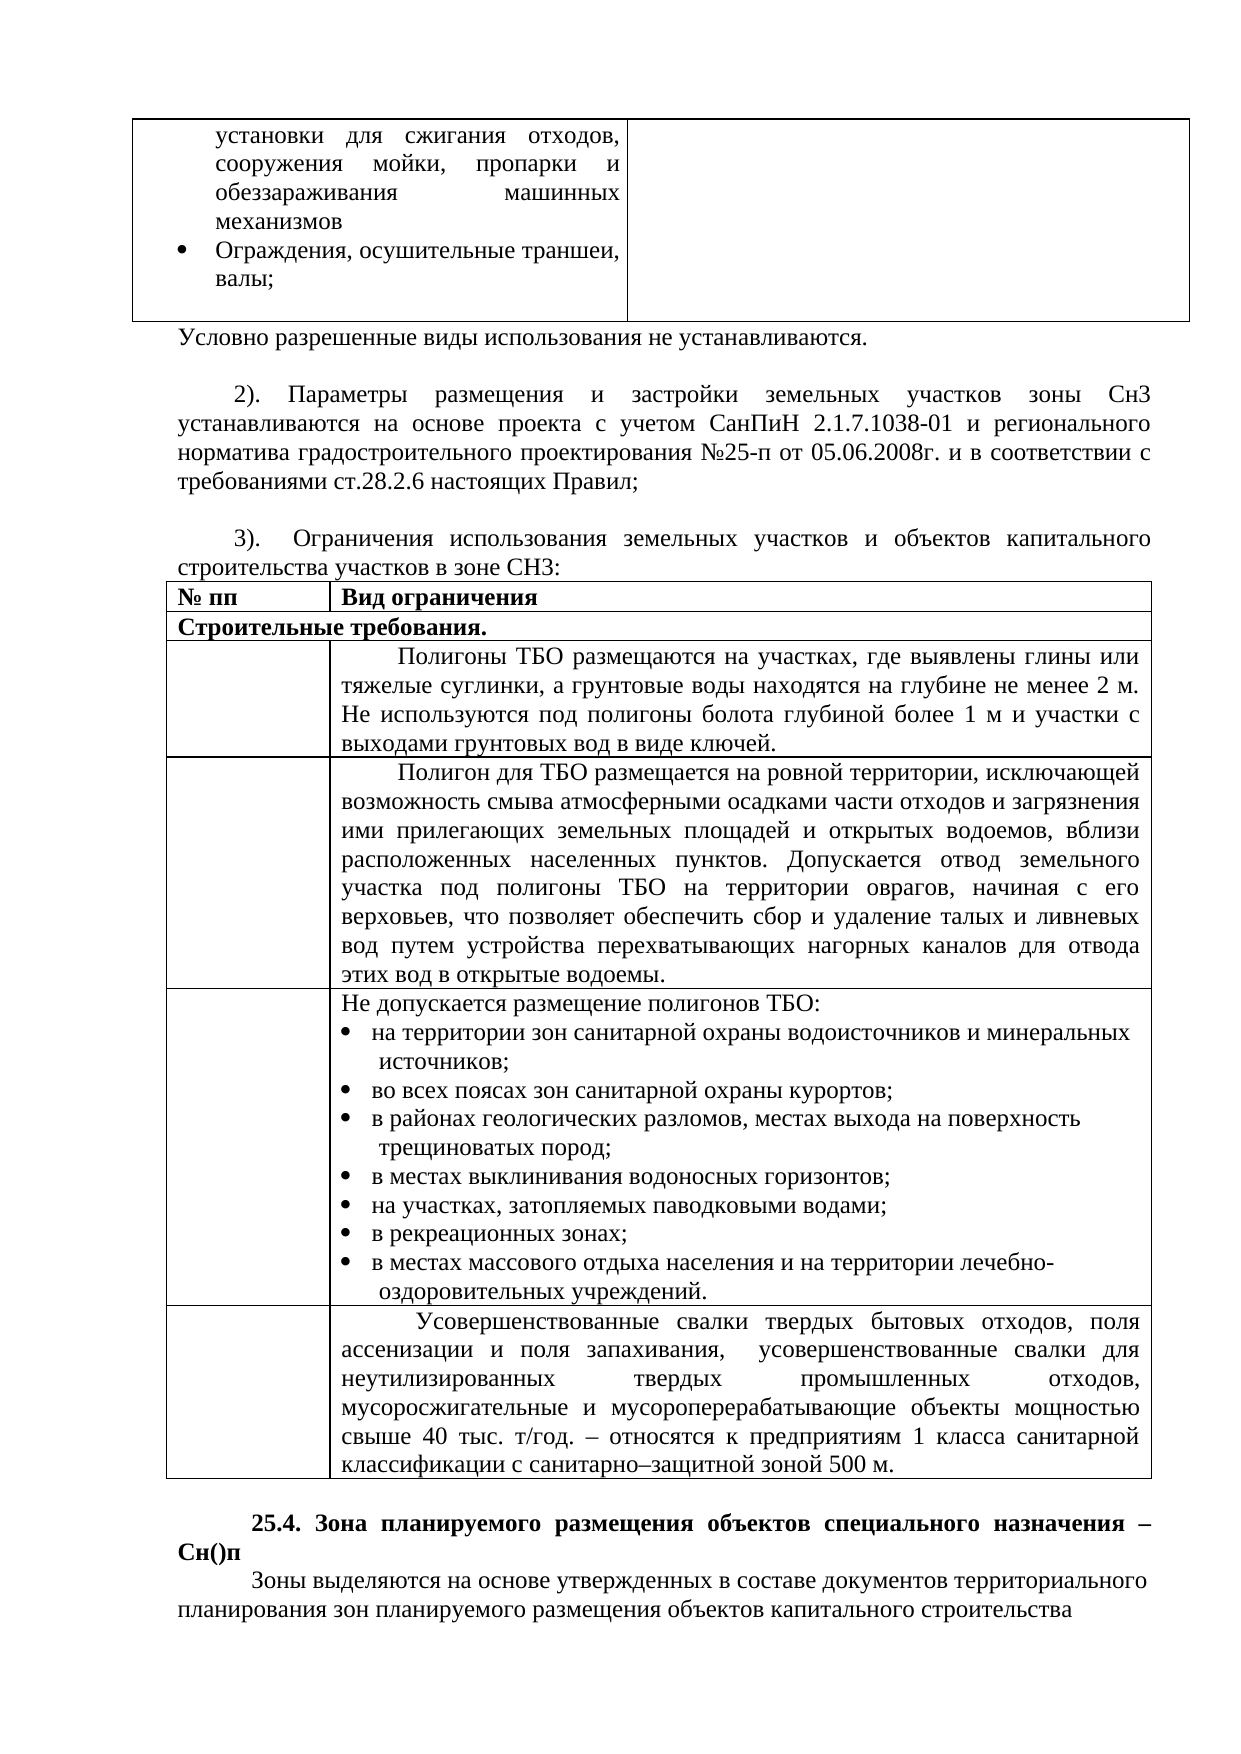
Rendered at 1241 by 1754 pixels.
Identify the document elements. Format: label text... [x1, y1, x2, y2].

table_header № пп [167, 582, 329, 611]
text 3). Ограничения использования земельных участков и объектов капитального строительства участков в зоне СН3: [177, 523, 1152, 581]
table_cell [167, 989, 329, 1305]
table_cell [167, 758, 329, 987]
text 2). Параметры размещения и застройки земельных участков зоны Сн3 устанавливаются на основе проекта с учетом СанПиН 2.1.7.1038-01 и регионального норматива градостроительного проектирования №25-п от 05.06.2008г. и в соответствии с требованиями ст.28.2.6 настоящих Правил; [177, 379, 1152, 494]
table_header Вид ограничения [331, 582, 1151, 611]
table_cell Усовершенствованные свалки твердых бытовых отходов, поля ассенизации и поля запахивания, усовершенствованные свалки для неутилизированных твердых промышленных отходов, мусоросжигательные и мусороперерабатывающие объекты мощностью свыше 40 тыс. т/год. – относятся к предприятиям 1 класса санитарной классификации с санитарно–защитной зоной . [331, 1306, 1151, 1478]
table_cell Не допускается размещение полигонов ТБО: на территории зон санитарной охраны водоисточников и минеральных источников; во всех поясах зон санитарной охраны курортов; в районах геологических разломов, местах выхода на поверхность трещиноватых пород; в местах выклинивания водоносных горизонтов; на участках, затопляемых паводковыми водами; в рекреационных зонах; в местах массового отдыха населения и на территории лечебно-оздоровительных учреждений. [331, 989, 1151, 1305]
text Условно разрешенные виды использования не устанавливаются. [177, 322, 1152, 351]
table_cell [628, 120, 1189, 321]
table_cell [167, 641, 329, 756]
text 25.4. Зона планируемого размещения объектов специального назначения – Сн()п [177, 1508, 1152, 1566]
table_cell [167, 1306, 329, 1478]
table_cell Полигоны ТБО размещаются на участках, где выявлены глины или тяжелые суглинки, а грунтовые воды находятся на глубине не менее . Не используются под полигоны болота глубиной более и участки с выходами грунтовых вод в виде ключей. [331, 641, 1151, 756]
table_cell Полигон для ТБО размещается на ровной территории, исключающей возможность смыва атмосферными осадками части отходов и загрязнения ими прилегающих земельных площадей и открытых водоемов, вблизи расположенных населенных пунктов. Допускается отвод земельного участка под полигоны ТБО на территории оврагов, начиная с его верховьев, что позволяет обеспечить сбор и удаление талых и ливневых вод путем устройства перехватывающих нагорных каналов для отвода этих вод в открытые водоемы. [331, 758, 1151, 987]
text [177, 1566, 1152, 1623]
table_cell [133, 120, 627, 321]
table_cell Строительные требования. [167, 612, 1151, 640]
